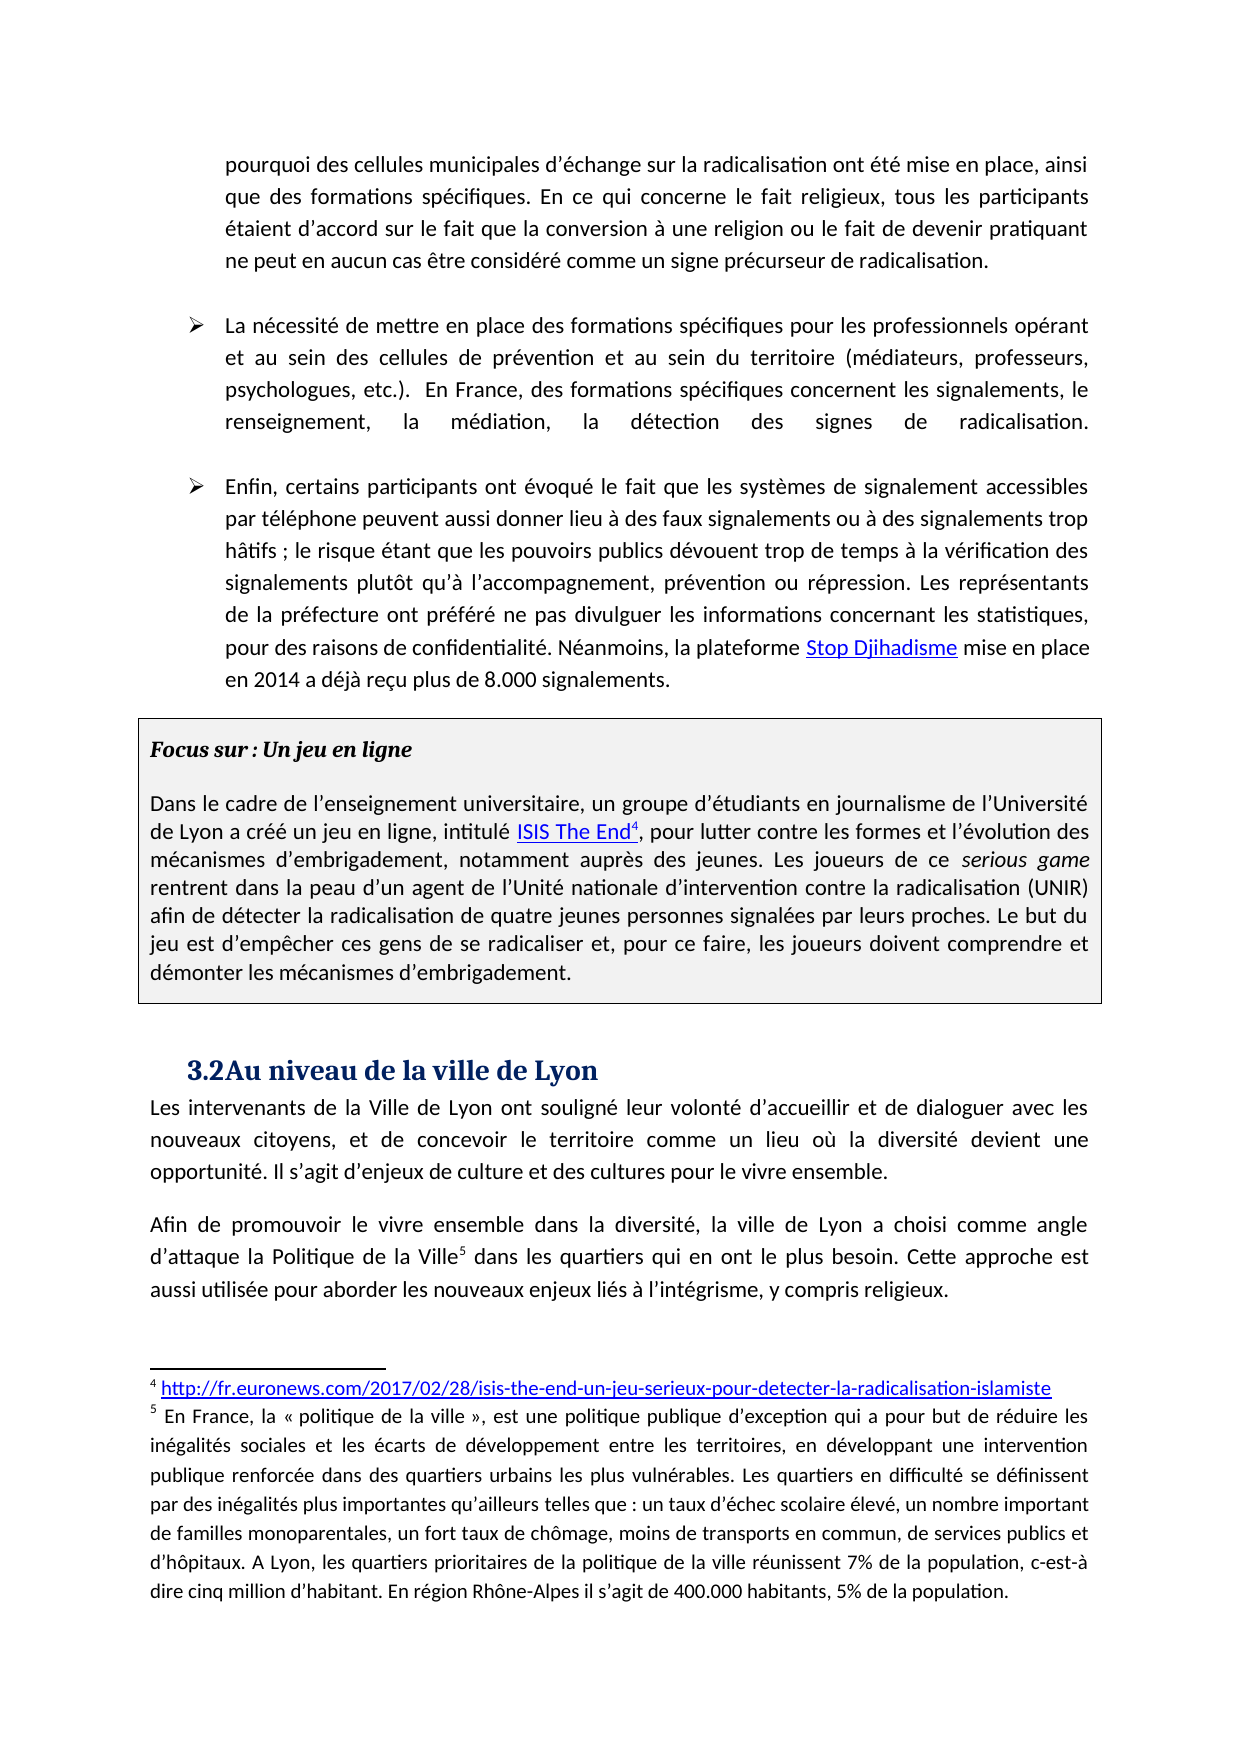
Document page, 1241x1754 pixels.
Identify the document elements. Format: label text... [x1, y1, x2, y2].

list La nécessité de mettre en place des formations spécifiques pour les professionnels opérant et au sein des cellules de prévention et au sein du territoire (médiateurs, professeurs, psychologues, etc.). En France, des formations spécifiques concernent les signalements, le renseignement, la médiation, la détection des signes de radicalisation. [187, 311, 1090, 468]
table_header Focus sur : Un jeu en ligne Dans le cadre de l’enseignement universitaire, un groupe d’étudiants en journalisme de l’Université de Lyon a créé un jeu en ligne, intitulé ISIS The End, pour lutter contre les formes et l’évolution des mécanismes d’embrigadement, notamment auprès des jeunes. Les joueurs de ce serious game rentrent dans la peau d’un agent de l’Unité nationale d’intervention contre la radicalisation (UNIR) afin de détecter la radicalisation de quatre jeunes personnes signalées par leurs proches. Le but du jeu est d’empêcher ces gens de se radicaliser et, pour ce faire, les joueurs doivent comprendre et démonter les mécanismes d’embrigadement. [139, 719, 1101, 1003]
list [187, 150, 1090, 274]
text Afin de promouvoir le vivre ensemble dans la diversité, la ville de Lyon a choisi comme angle d’attaque la Politique de la Ville dans les quartiers qui en ont le plus besoin. Cette approche est aussi utilisée pour aborder les nouveaux enjeux liés à l’intégrisme, y compris religieux. [150, 1210, 1090, 1303]
subtitle 3.2 Au niveau de la ville de Lyon [187, 1054, 1090, 1088]
text Les intervenants de la Ville de Lyon ont souligné leur volonté d’accueillir et de dialoguer avec les nouveaux citoyens, et de concevoir le territoire comme un lieu où la diversité devient une opportunité. Il s’agit d’enjeux de culture et des cultures pour le vivre ensemble. [150, 1093, 1090, 1185]
list Enfin, certains participants ont évoqué le fait que les systèmes de signalement accessibles par téléphone peuvent aussi donner lieu à des faux signalements ou à des signalements trop hâtifs ; le risque étant que les pouvoirs publics dévouent trop de temps à la vérification des signalements plutôt qu’à l’accompagnement, prévention ou répression. Les représentants de la préfecture ont préféré ne pas divulguer les informations concernant les statistiques, pour des raisons de confidentialité. Néanmoins, la plateforme Stop Djihadisme mise en place en 2014 a déjà reçu plus de 8.000 signalements. [187, 472, 1090, 693]
